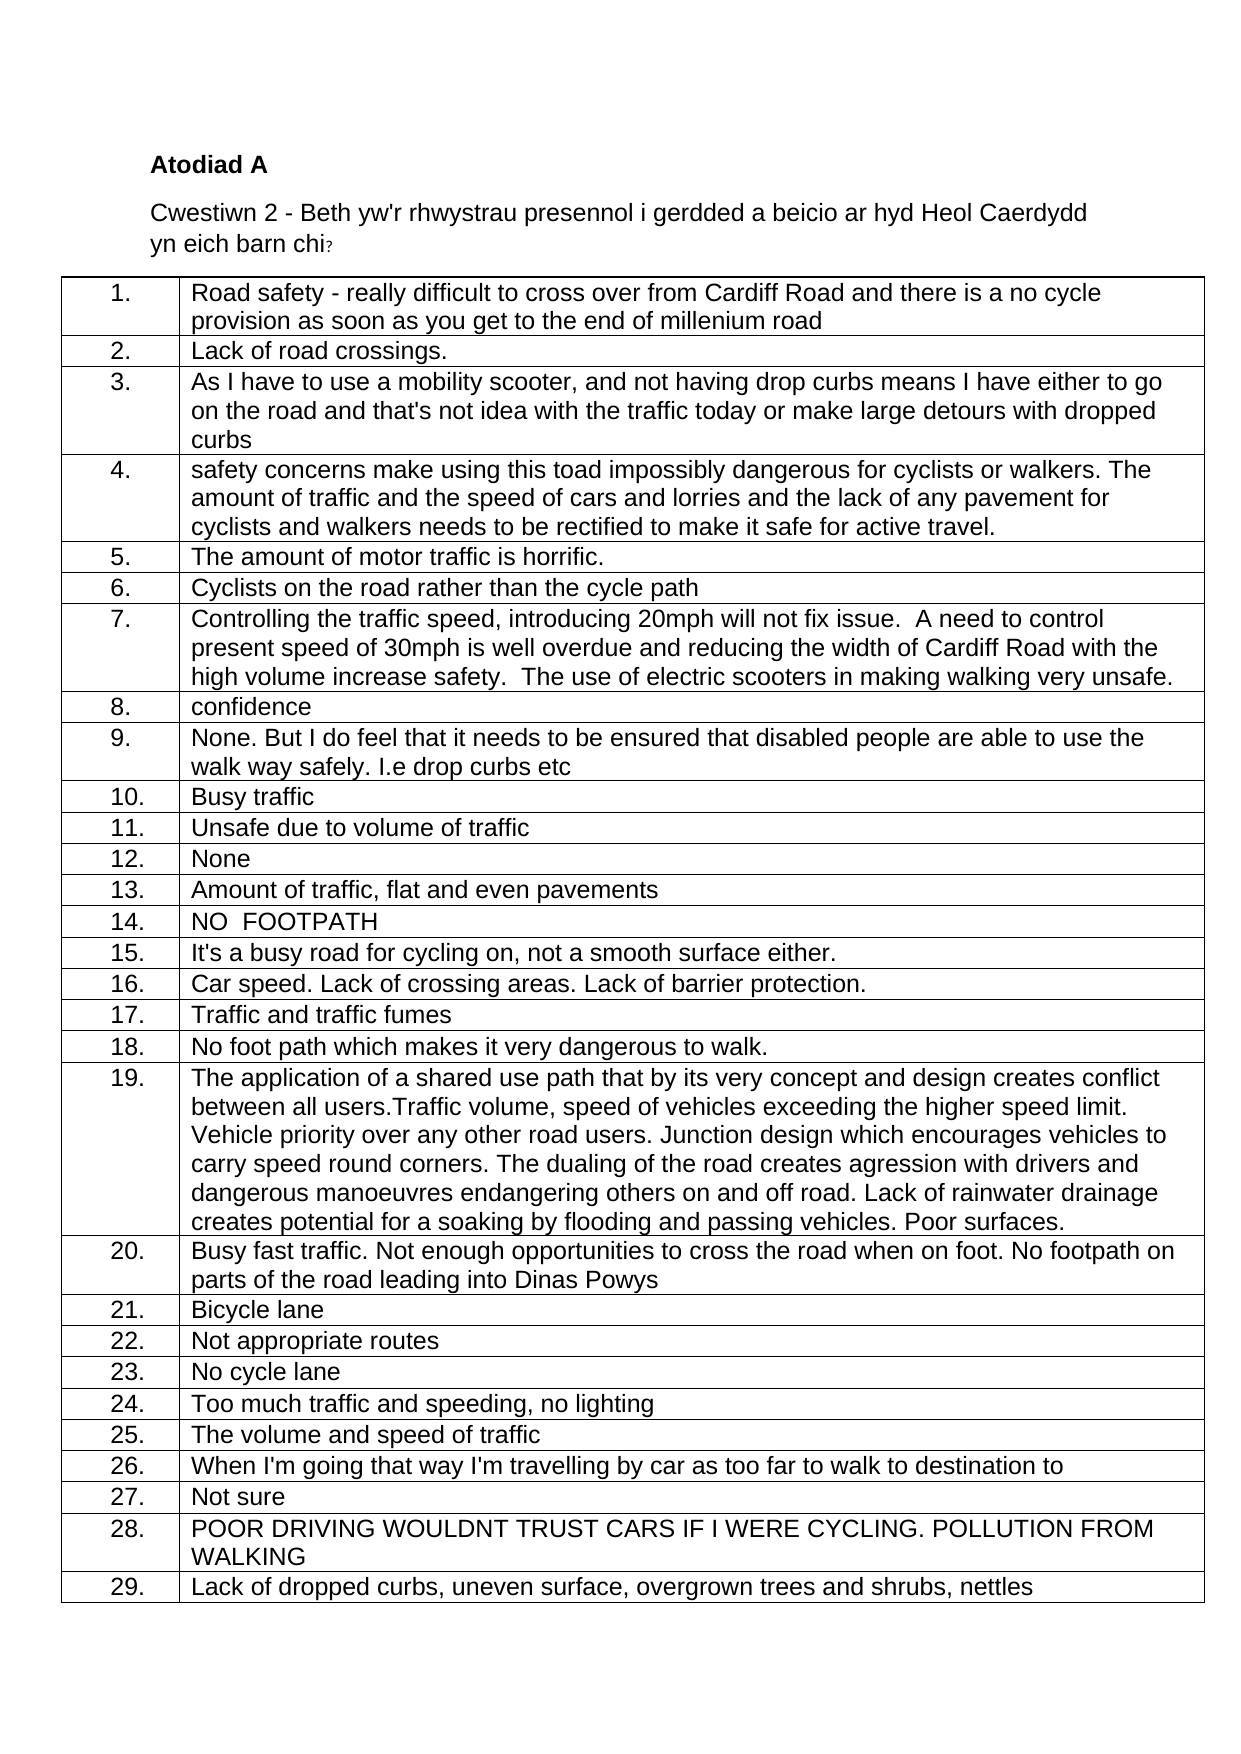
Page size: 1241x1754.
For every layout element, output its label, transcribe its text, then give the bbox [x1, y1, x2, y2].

table_cell [62, 938, 179, 968]
table_cell Bicycle lane [180, 1295, 1204, 1325]
table_cell When I'm going that way I'm travelling by car as too far to walk to destination to [180, 1451, 1204, 1481]
table_cell safety concerns make using this toad impossibly dangerous for cyclists or walkers. The amount of traffic and the speed of cars and lorries and the lack of any pavement for cyclists and walkers needs to be rectified to make it safe for active travel. [180, 455, 1204, 541]
table_header [62, 278, 179, 335]
table_cell NO FOOTPATH [180, 906, 1204, 937]
table_cell The volume and speed of traffic [180, 1420, 1204, 1450]
table_cell [62, 813, 179, 843]
table_cell [62, 844, 179, 874]
text Cwestiwn 2 - Beth yw'r rhwystrau presennol i gerdded a beicio ar hyd Heol Caerdydd yn eich barn chi? [150, 198, 1090, 257]
table_cell Cyclists on the road rather than the cycle path [180, 573, 1204, 603]
table_cell [62, 906, 179, 937]
table_cell Too much traffic and speeding, no lighting [180, 1389, 1204, 1419]
table_cell [62, 1063, 179, 1235]
table_cell [62, 1514, 179, 1571]
table_cell Traffic and traffic fumes [180, 1000, 1204, 1030]
table_cell Busy traffic [180, 781, 1204, 812]
table_cell Controlling the traffic speed, introducing 20mph will not fix issue. A need to control present speed of 30mph is well overdue and reducing the width of Cardiff Road with the high volume increase safety. The use of electric scooters in making walking very unsafe. [180, 604, 1204, 691]
table_cell Amount of traffic, flat and even pavements [180, 875, 1204, 905]
table_cell [62, 1236, 179, 1294]
table_cell None [180, 844, 1204, 874]
table_cell [62, 604, 179, 691]
table_cell [62, 1389, 179, 1419]
table_cell [62, 455, 179, 541]
table_cell [62, 573, 179, 603]
table_cell Not sure [180, 1482, 1204, 1512]
table_cell [62, 781, 179, 812]
table_cell As I have to use a mobility scooter, and not having drop curbs means I have either to go on the road and that's not idea with the traffic today or make large detours with dropped curbs [180, 367, 1204, 453]
text Atodiad A [150, 150, 1090, 179]
table_cell [62, 1357, 179, 1387]
table_cell [62, 1572, 179, 1602]
table_cell [62, 1451, 179, 1481]
table_cell Busy fast traffic. Not enough opportunities to cross the road when on foot. No footpath on parts of the road leading into Dinas Powys [180, 1236, 1204, 1294]
table_cell It's a busy road for cycling on, not a smooth surface either. [180, 938, 1204, 968]
table_cell Not appropriate routes [180, 1326, 1204, 1356]
table_cell POOR DRIVING WOULDNT TRUST CARS IF I WERE CYCLING. POLLUTION FROM WALKING [180, 1514, 1204, 1571]
table_cell [62, 1420, 179, 1450]
table_cell [62, 969, 179, 999]
table_cell Lack of road crossings. [180, 336, 1204, 366]
table_cell [62, 1000, 179, 1030]
table_cell [62, 542, 179, 572]
table_cell No foot path which makes it very dangerous to walk. [180, 1031, 1204, 1062]
table_cell Car speed. Lack of crossing areas. Lack of barrier protection. [180, 969, 1204, 999]
table_cell The application of a shared use path that by its very concept and design creates conflict between all users.Traffic volume, speed of vehicles exceeding the higher speed limit. Vehicle priority over any other road users. Junction design which encourages vehicles to carry speed round corners. The dualing of the road creates agression with drivers and dangerous manoeuvres endangering others on and off road. Lack of rainwater drainage creates potential for a soaking by flooding and passing vehicles. Poor surfaces. [180, 1063, 1204, 1235]
table_cell None. But I do feel that it needs to be ensured that disabled people are able to use the walk way safely. I.e drop curbs etc [180, 723, 1204, 780]
table_cell No cycle lane [180, 1357, 1204, 1387]
table_cell [62, 367, 179, 453]
table_cell The amount of motor traffic is horrific. [180, 542, 1204, 572]
table_header Road safety - really difficult to cross over from Cardiff Road and there is a no cycle provision as soon as you get to the end of millenium road [180, 278, 1204, 335]
table_cell [62, 1295, 179, 1325]
table_cell [62, 336, 179, 366]
table_cell Unsafe due to volume of traffic [180, 813, 1204, 843]
table_cell Lack of dropped curbs, uneven surface, overgrown trees and shrubs, nettles [180, 1572, 1204, 1602]
table_cell confidence [180, 692, 1204, 722]
table_cell [62, 875, 179, 905]
table_cell [62, 1031, 179, 1062]
table_cell [62, 1326, 179, 1356]
table_cell [62, 723, 179, 780]
table_cell [62, 1482, 179, 1512]
table_cell [62, 692, 179, 722]
